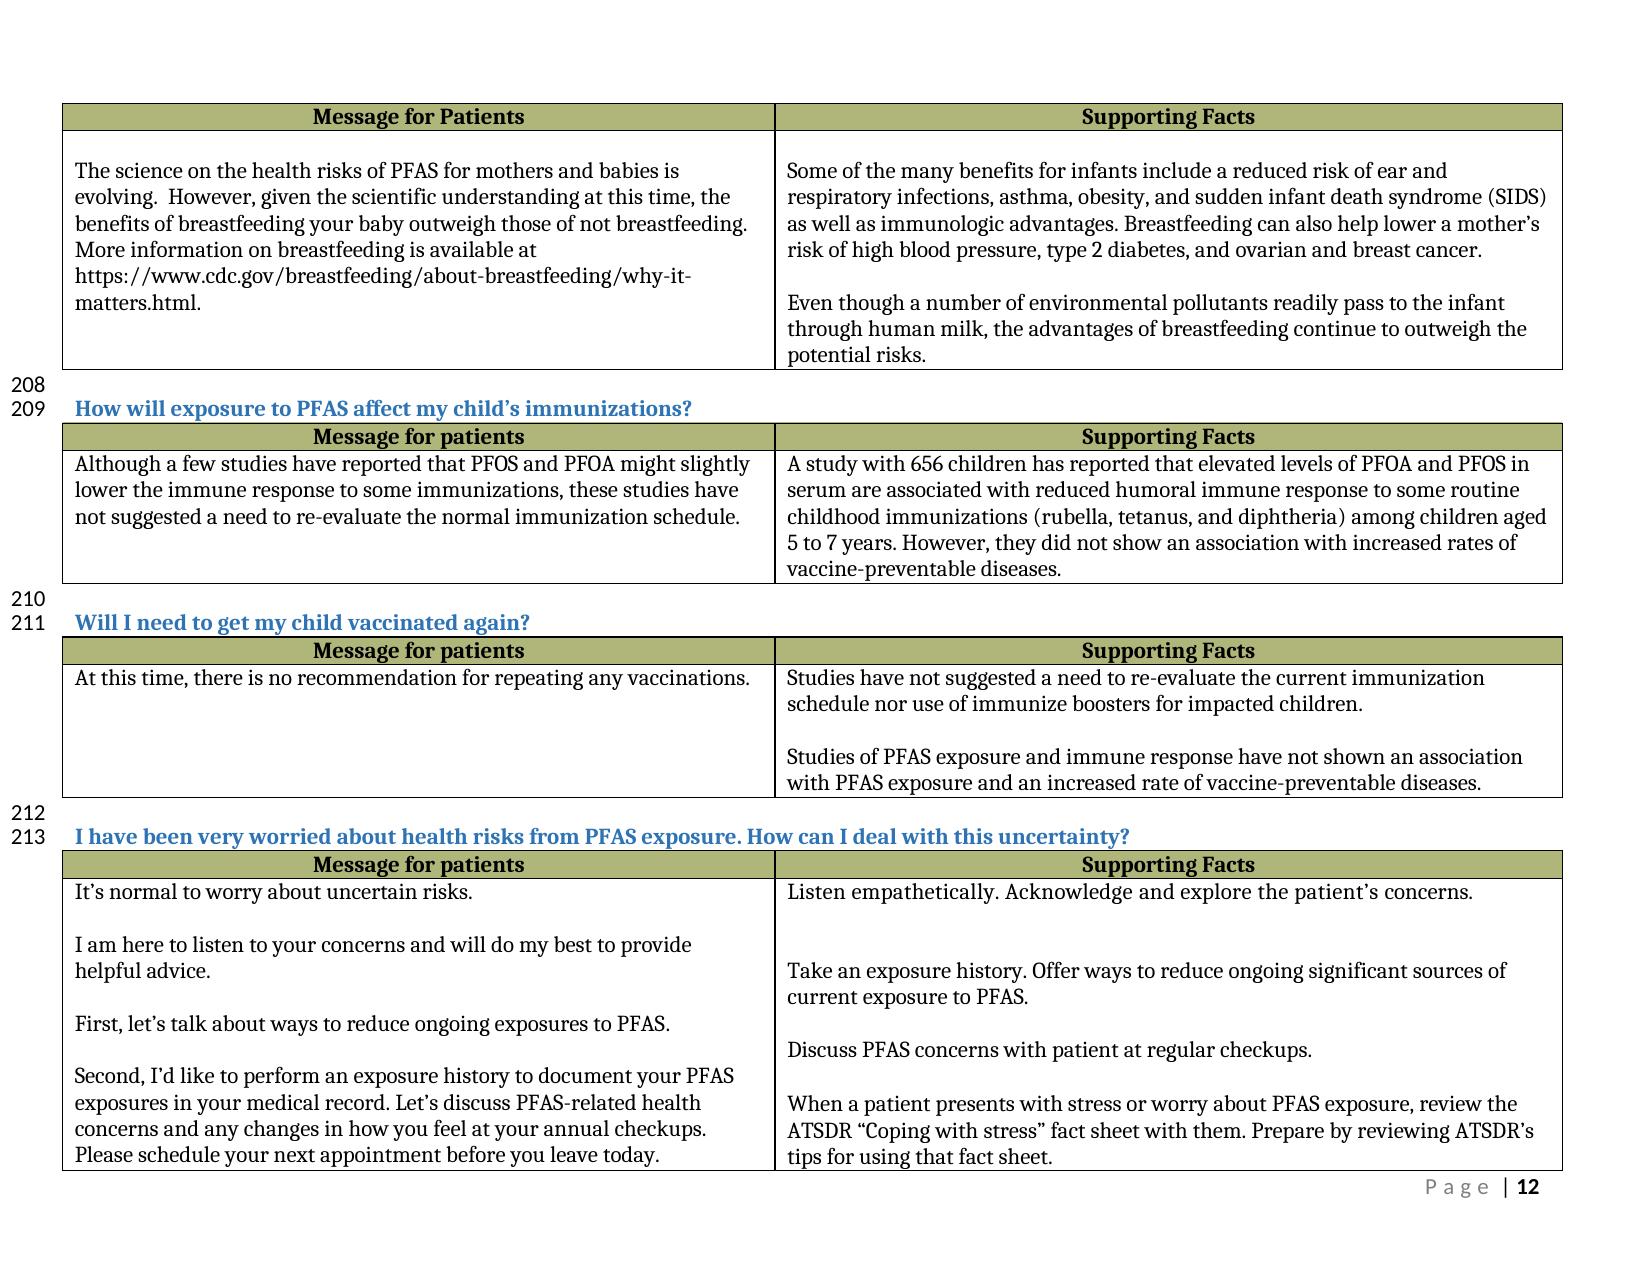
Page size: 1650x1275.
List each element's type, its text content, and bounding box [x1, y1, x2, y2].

subtitle How will exposure to PFAS affect my child’s immunizations? [75, 396, 1575, 422]
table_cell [63, 879, 774, 1170]
table_cell Studies have not suggested a need to re-evaluate the current immunization schedule nor use of immunize boosters for impacted children. Studies of PFAS exposure and immune response have not shown an association with PFAS exposure and an increased rate of vaccine-preventable diseases. [776, 665, 1562, 797]
table_header Message for Patients [63, 104, 774, 130]
table_header Message for patients [63, 638, 774, 664]
table_header Message for patients [63, 851, 774, 878]
subtitle Will I need to get my child vaccinated again? [75, 610, 1575, 636]
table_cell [63, 131, 774, 369]
table_header Supporting Facts [776, 104, 1562, 130]
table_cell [776, 879, 1562, 1170]
table_header Supporting Facts [776, 851, 1562, 878]
table_cell Although a few studies have reported that PFOS and PFOA might slightly lower the immune response to some immunizations, these studies have not suggested a need to re-evaluate the normal immunization schedule. [63, 451, 774, 583]
table_header Message for patients [63, 424, 774, 450]
table_header Supporting Facts [776, 424, 1562, 450]
subtitle I have been very worried about health risks from PFAS exposure. How can I deal with this uncertainty? [75, 824, 1575, 850]
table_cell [776, 131, 1562, 369]
table_cell At this time, there is no recommendation for repeating any vaccinations. [63, 665, 774, 797]
table_header Supporting Facts [776, 638, 1562, 664]
table_cell A study with 656 children has reported that elevated levels of PFOA and PFOS in serum are associated with reduced humoral immune response to some routine childhood immunizations (rubella, tetanus, and diphtheria) among children aged 5 to 7 years. However, they did not show an association with increased rates of vaccine-preventable diseases. [776, 451, 1562, 583]
